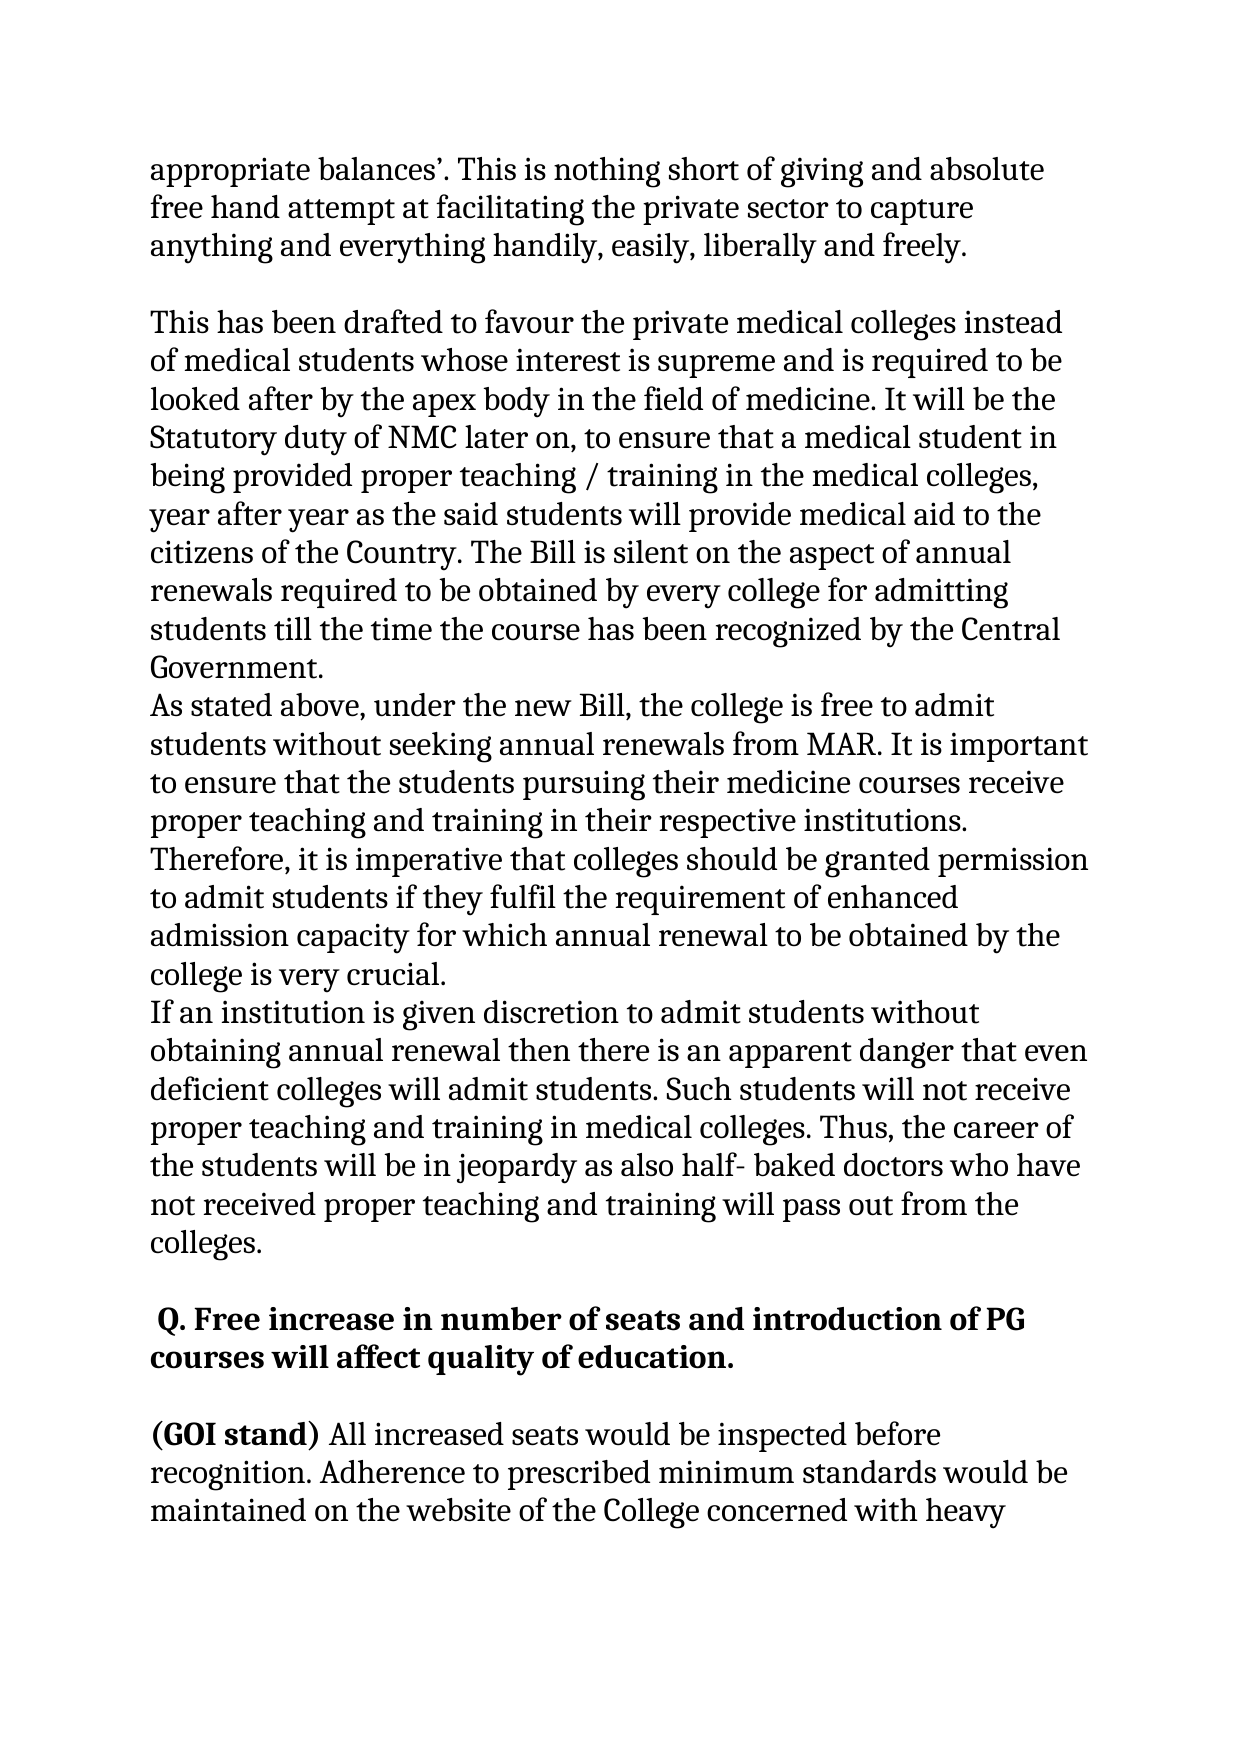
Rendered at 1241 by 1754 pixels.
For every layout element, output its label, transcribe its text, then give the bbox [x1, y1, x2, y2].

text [150, 150, 1090, 265]
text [150, 1415, 1090, 1530]
text This has been drafted to favour the private medical colleges instead of medical students whose interest is supreme and is required to be looked after by the apex body in the field of medicine. It will be the Statutory duty of NMC later on, to ensure that a medical student in being provided proper teaching / training in the medical colleges, year after year as the said students will provide medical aid to the citizens of the Country. The Bill is silent on the aspect of annual renewals required to be obtained by every college for admitting students till the time the course has been recognized by the Central Government. [150, 303, 1090, 687]
text As stated above, under the new Bill, the college is free to admit students without seeking annual renewals from MAR. It is important to ensure that the students pursuing their medicine courses receive proper teaching and training in their respective institutions. Therefore, it is imperative that colleges should be granted permission to admit students if they fulfil the requirement of enhanced admission capacity for which annual renewal to be obtained by the college is very crucial. [150, 687, 1090, 993]
text Q. Free increase in number of seats and introduction of PG courses will affect quality of education. [150, 1300, 1090, 1377]
text If an institution is given discretion to admit students without obtaining annual renewal then there is an apparent danger that even deficient colleges will admit students. Such students will not receive proper teaching and training in medical colleges. Thus, the career of the students will be in jeopardy as also half- baked doctors who have not received proper teaching and training will pass out from the colleges. [150, 993, 1090, 1262]
